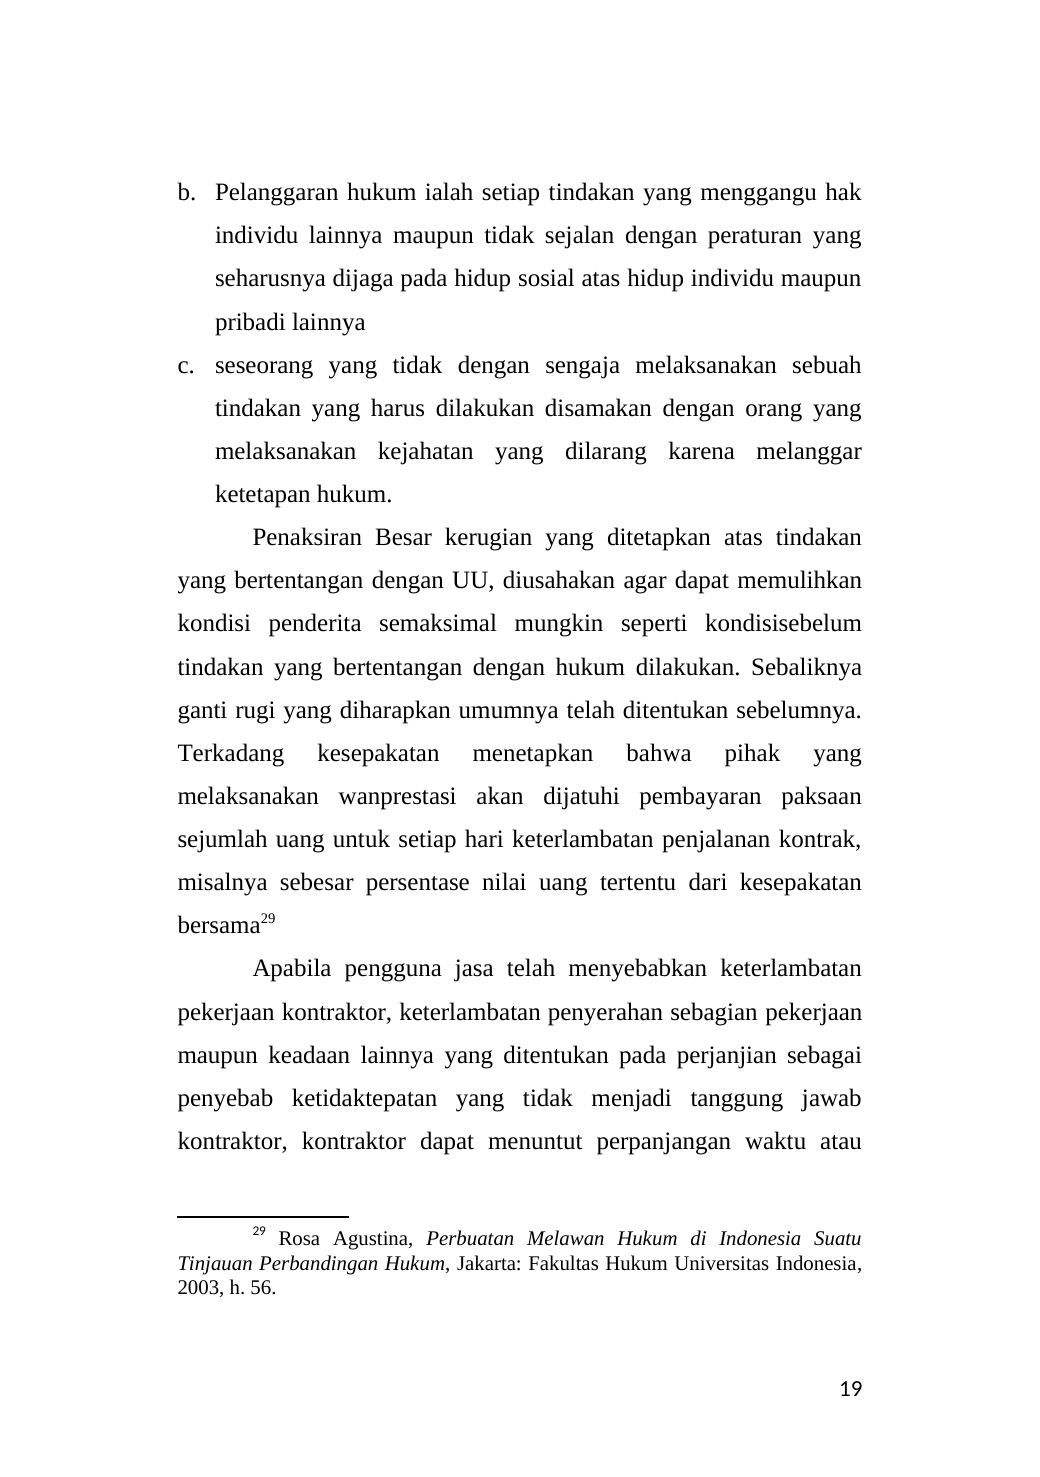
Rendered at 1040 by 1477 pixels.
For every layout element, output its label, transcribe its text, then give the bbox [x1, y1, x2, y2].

text Penaksiran Besar kerugian yang ditetapkan atas tindakan yang bertentangan dengan UU, diusahakan agar dapat memulihkan kondisi penderita semaksimal mungkin seperti kondisisebelum tindakan yang bertentangan dengan hukum dilakukan. Sebaliknya ganti rugi yang diharapkan umumnya telah ditentukan sebelumnya. Terkadang kesepakatan menetapkan bahwa pihak yang melaksanakan wanprestasi akan dijatuhi pembayaran paksaan sejumlah uang untuk setiap hari keterlambatan penjalanan kontrak, misalnya sebesar persentase nilai uang tertentu dari kesepakatan bersama [177, 522, 862, 939]
list Pelanggaran hukum ialah setiap tindakan yang menggangu hak individu lainnya maupun tidak sejalan dengan peraturan yang seharusnya dijaga pada hidup sosial atas hidup individu maupun pribadi lainnya [177, 177, 862, 335]
list seseorang yang tidak dengan sengaja melaksanakan sebuah tindakan yang harus dilakukan disamakan dengan orang yang melaksanakan kejahatan yang dilarang karena melanggar ketetapan hukum. [177, 350, 862, 508]
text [177, 953, 862, 1155]
